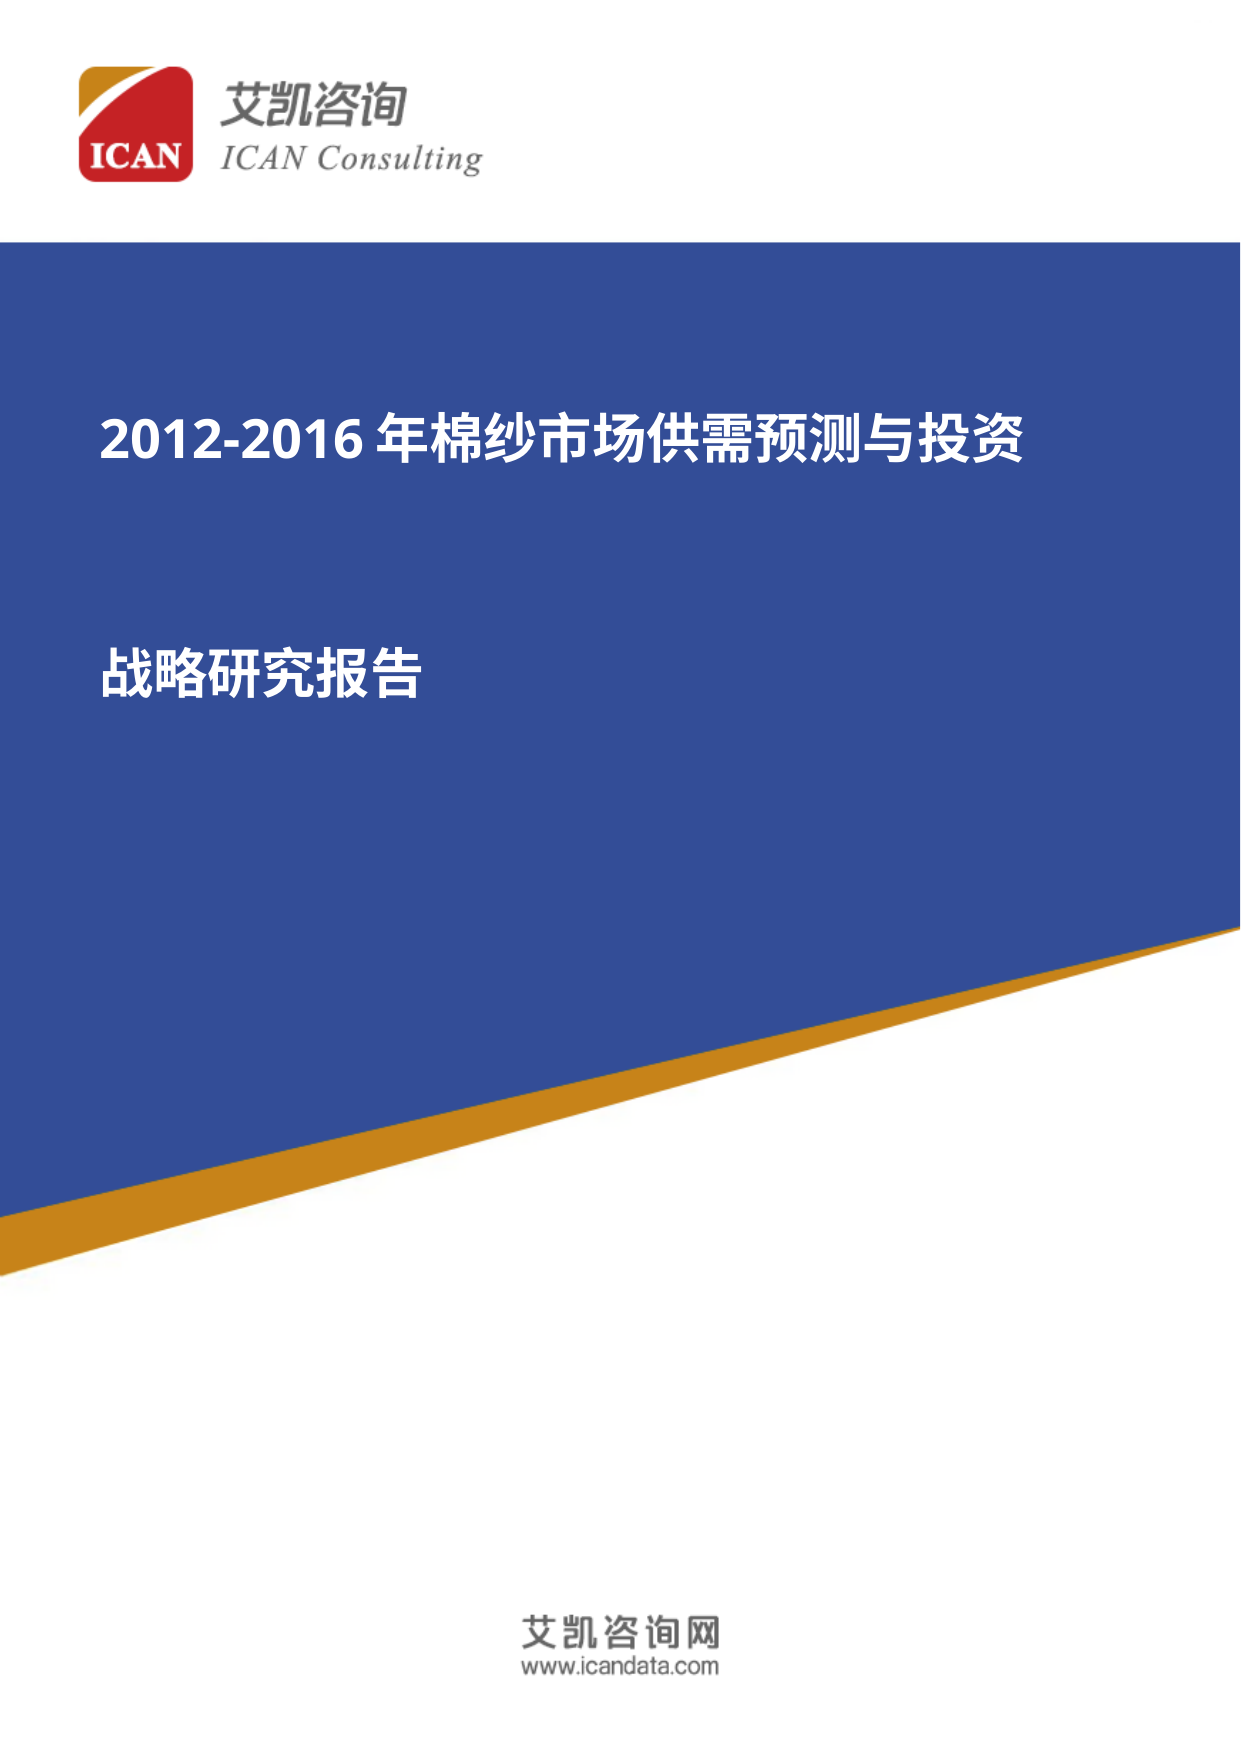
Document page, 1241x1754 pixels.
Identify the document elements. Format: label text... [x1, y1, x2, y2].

picture [0, 5, 1241, 1754]
subtitle 2012-2016年棉纱市场供需预测与投资战略研究报告 [99, 386, 1053, 718]
